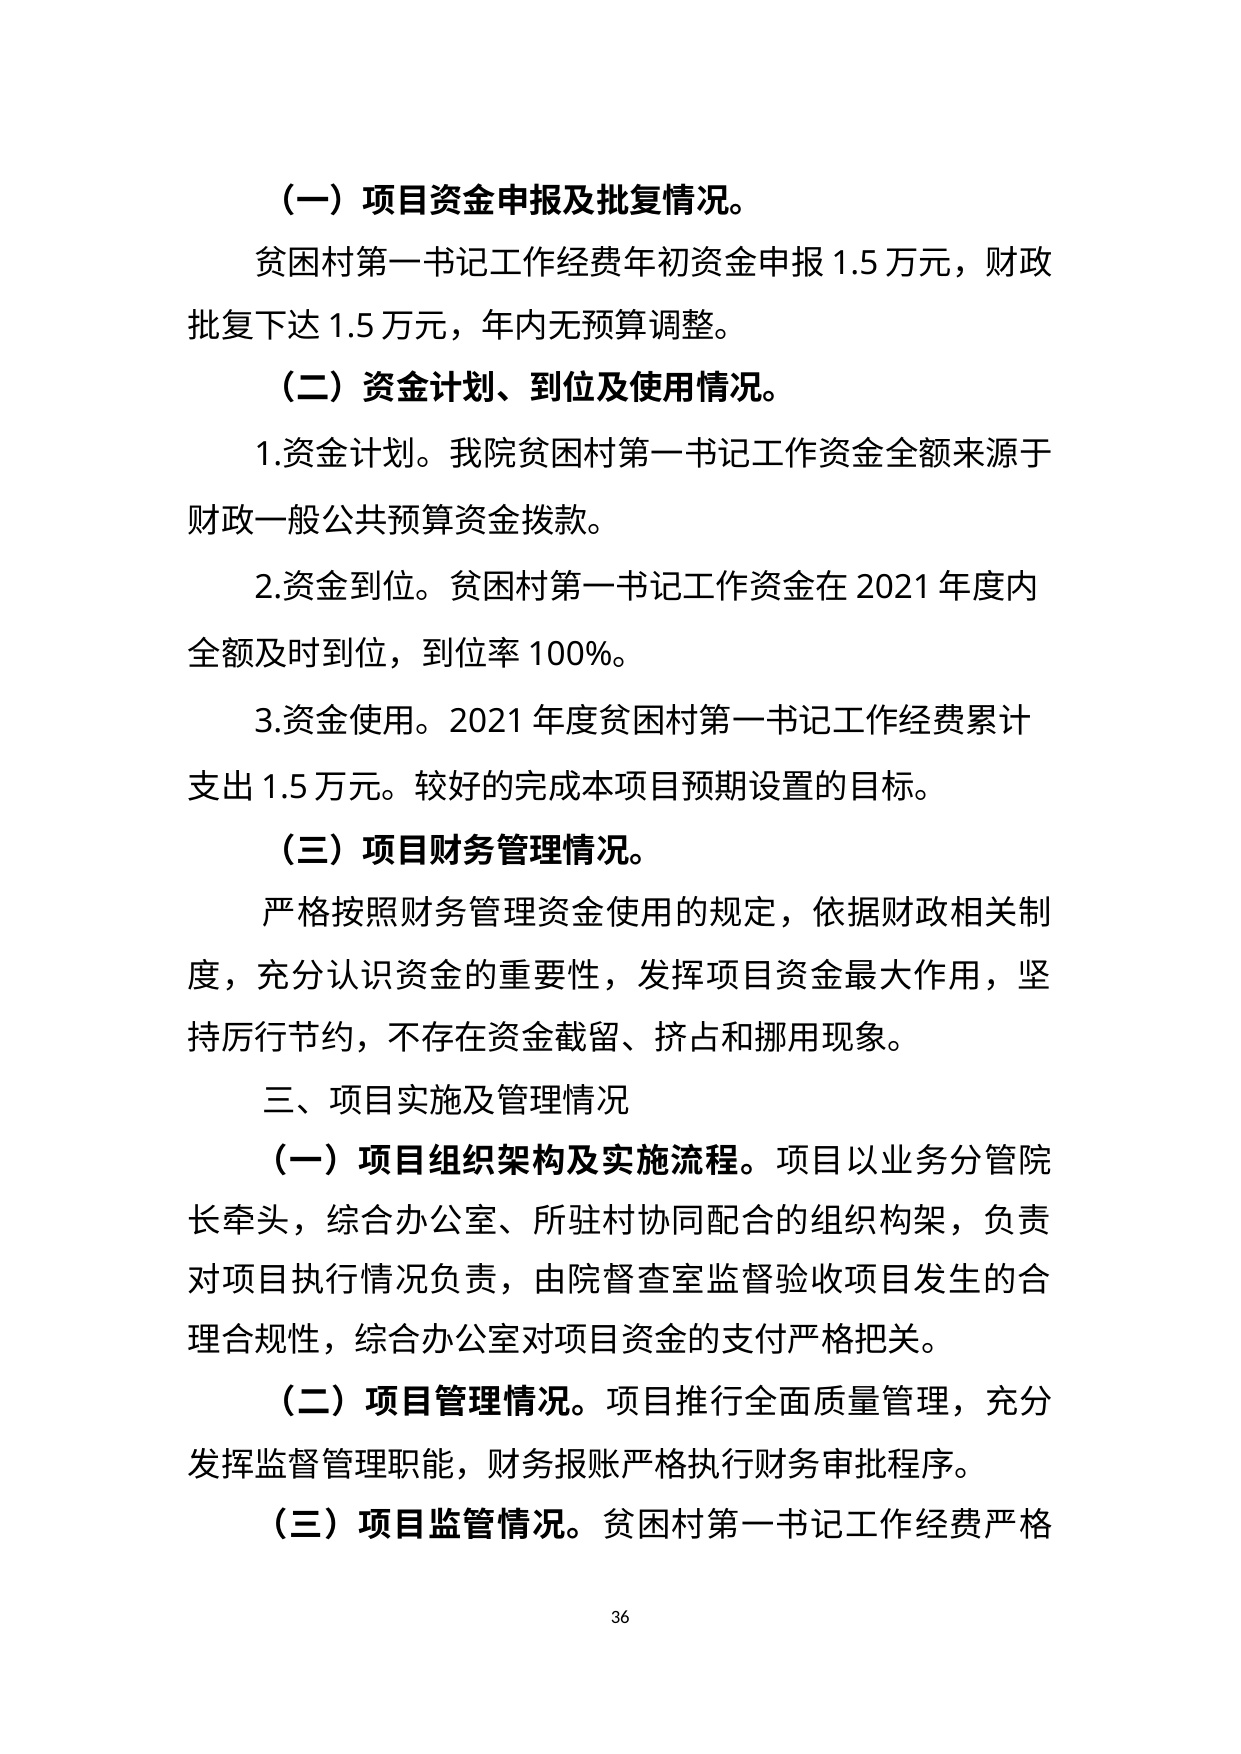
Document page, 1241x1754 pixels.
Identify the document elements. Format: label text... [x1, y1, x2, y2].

text （二）项目管理情况。项目推行全面质量管理，充分发挥监督管理职能，财务报账严格执行财务审批程序。 [187, 1364, 1053, 1489]
text 严格按照财务管理资金使用的规定，依据财政相关制度，充分认识资金的重要性，发挥项目资金最大作用，坚持厉行节约，不存在资金截留、挤占和挪用现象。 [187, 874, 1053, 1062]
text 贫困村第一书记工作经费年初资金申报1.5万元，财政批复下达1.5万元，年内无预算调整。 [187, 224, 1053, 349]
text 三、项目实施及管理情况 [187, 1062, 1053, 1124]
text 1.资金计划。我院贫困村第一书记工作资金全额来源于财政一般公共预算资金拨款。 [187, 412, 1053, 545]
text （二）资金计划、到位及使用情况。 [187, 349, 1053, 412]
text （三）项目财务管理情况。 [187, 812, 1053, 874]
text 2.资金到位。贫困村第一书记工作资金在2021年度内全额及时到位，到位率100%。 [187, 545, 1053, 679]
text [187, 1489, 1053, 1548]
text （一）项目组织架构及实施流程。项目以业务分管院长牵头，综合办公室、所驻村协同配合的组织构架，负责对项目执行情况负责，由院督查室监督验收项目发生的合理合规性，综合办公室对项目资金的支付严格把关。 [187, 1124, 1053, 1364]
text 3.资金使用。2021年度贫困村第一书记工作经费累计支出1.5万元。较好的完成本项目预期设置的目标。 [187, 679, 1053, 812]
text （一）项目资金申报及批复情况。 [187, 162, 1053, 224]
